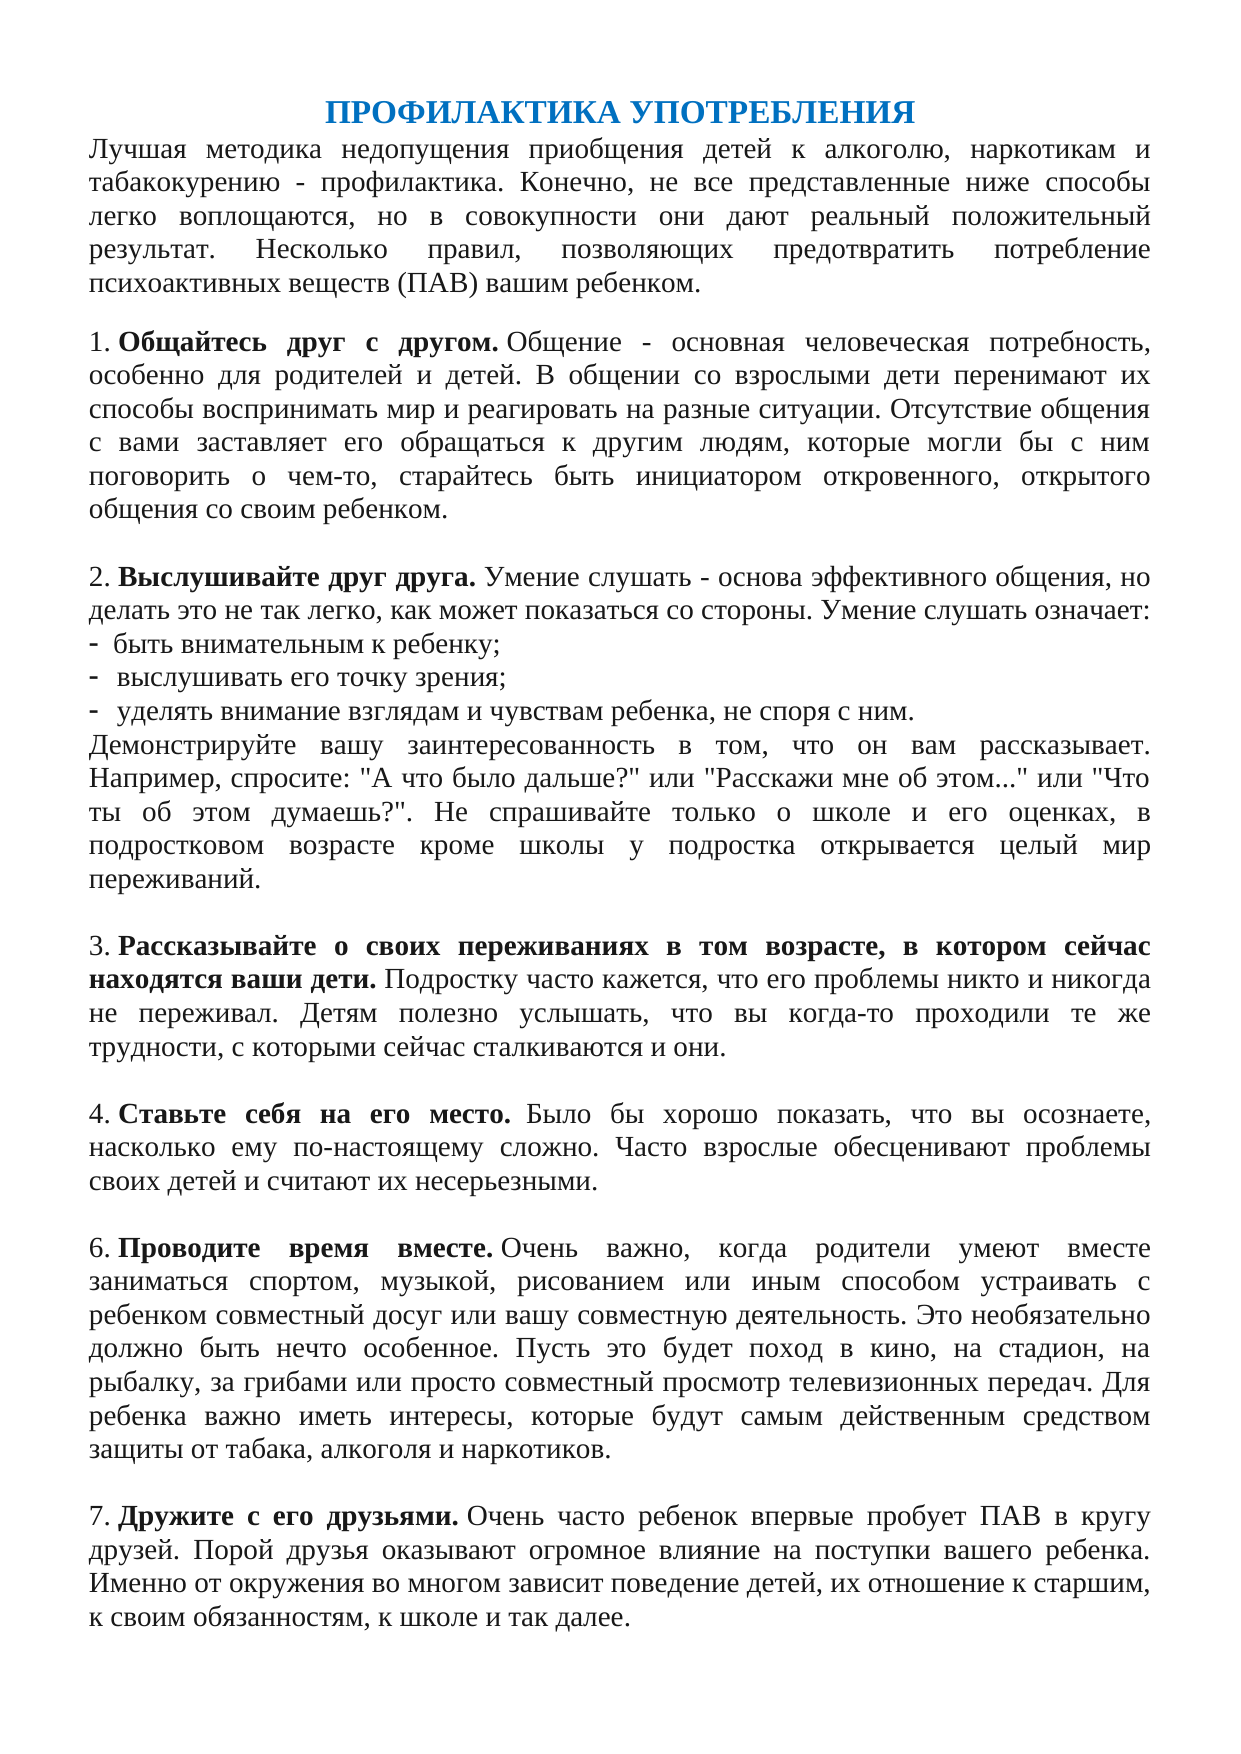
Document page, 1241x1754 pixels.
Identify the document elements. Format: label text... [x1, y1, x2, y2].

text  выслушивать его точку зрения; [89, 659, 1152, 693]
text быть внимательным к ребенку; [89, 626, 1152, 659]
text  уделять внимание взглядам и чувствам ребенка, не споря с ним. [89, 693, 1152, 727]
text Лучшая методика недопущения приобщения детей к алкоголю, наркотикам и табакокурению - профилактика. Конечно, не все представленные ниже способы легко воплощаются, но в совокупности они дают реальный положительный результат. Несколько правил, позволяющих предотвратить потребление психоактивных веществ (ПАВ) вашим ребенком. [89, 131, 1152, 299]
text 7. Дружите с его друзьями. Очень часто ребенок впервые пробует ПАВ в кругу друзей. Порой друзья оказывают огромное влияние на поступки вашего ребенка. Именно от окружения во многом зависит поведение детей, их отношение к старшим, к своим обязанностям, к школе и так далее. [89, 1498, 1152, 1632]
text 1. Общайтесь друг с другом. Общение - основная человеческая потребность, особенно для родителей и детей. В общении со взрослыми дети перенимают их способы воспринимать мир и реагировать на разные ситуации. Отсутствие общения с вами заставляет его обращаться к другим людям, которые могли бы с ним поговорить о чем-то, старайтесь быть инициатором откровенного, открытого общения со своим ребенком. [89, 324, 1152, 525]
text 3. Рассказывайте о своих переживаниях в том возрасте, в котором сейчас находятся ваши дети. Подростку часто кажется, что его проблемы никто и никогда не переживал. Детям полезно услышать, что вы когда-то проходили те же трудности, с которыми сейчас сталкиваются и они. [89, 928, 1152, 1062]
text Демонстрируйте вашу заинтересованность в том, что он вам рассказывает. Например, спросите: "А что было дальше?" или "Расскажи мне об этом..." или "Что ты об этом думаешь?". Не спрашивайте только о школе и его оценках, в подростковом возрасте кроме школы у подростка открывается целый мир переживаний. [89, 727, 1152, 894]
text 6. Проводите время вместе. Очень важно, когда родители умеют вместе заниматься спортом, музыкой, рисованием или иным способом устраивать с ребенком совместный досуг или вашу совместную деятельность. Это необязательно должно быть нечто особенное. Пусть это будет поход в кино, на стадион, на рыбалку, за грибами или просто совместный просмотр телевизионных передач. Для ребенка важно иметь интересы, которые будут самым действенным средством защиты от табака, алкоголя и наркотиков. [89, 1230, 1152, 1465]
text 4. Ставьте себя на его место. Было бы хорошо показать, что вы осознаете, насколько ему по-настоящему сложно. Часто взрослые обесценивают проблемы своих детей и считают их несерьезными. [89, 1096, 1152, 1196]
text 2. Выслушивайте друг друга. Умение слушать - основа эффективного общения, но делать это не так легко, как может показаться со стороны. Умение слушать означает: [89, 559, 1152, 626]
text ПРОФИЛАКТИКА УПОТРЕБЛЕНИЯ [89, 93, 1152, 131]
